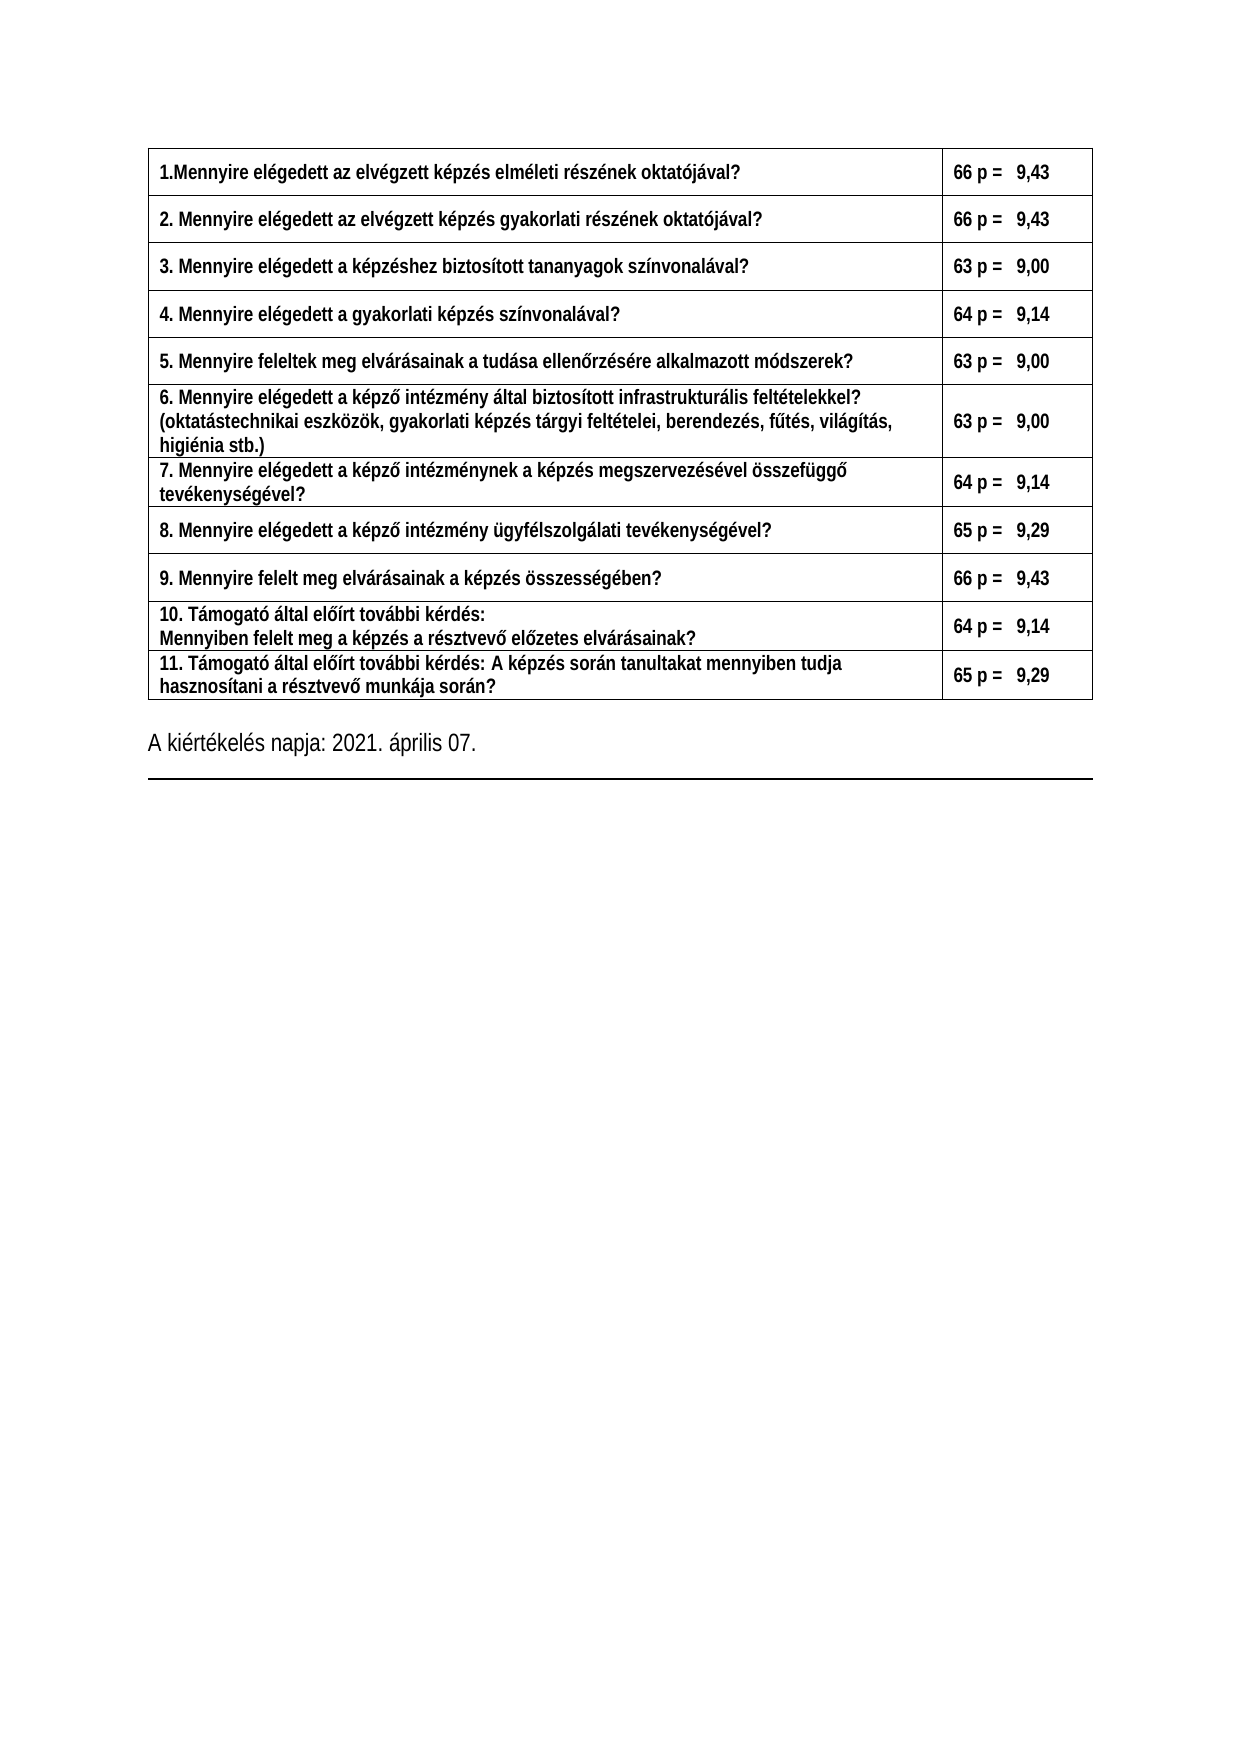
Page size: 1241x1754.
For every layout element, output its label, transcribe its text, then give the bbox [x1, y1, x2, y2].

table_cell 63 p = 9,00 [943, 338, 1092, 384]
table_cell 2. Mennyire elégedett az elvégzett képzés gyakorlati részének oktatójával? [149, 196, 942, 242]
table_cell 4. Mennyire elégedett a gyakorlati képzés színvonalával? [149, 291, 942, 337]
table_cell 63 p = 9,00 [943, 385, 1092, 457]
table_cell 5. Mennyire feleltek meg elvárásainak a tudása ellenőrzésére alkalmazott módszerek? [149, 338, 942, 384]
table_cell 9. Mennyire felelt meg elvárásainak a képzés összességében? [149, 554, 942, 601]
table_cell 66 p = 9,43 [943, 554, 1092, 601]
table_cell 65 p = 9,29 [943, 507, 1092, 553]
table_cell 6. Mennyire elégedett a képző intézmény által biztosított infrastrukturális feltételekkel? (oktatástechnikai eszközök, gyakorlati képzés tárgyi feltételei, berendezés, fűtés, világítás, higiénia stb.) [149, 385, 942, 457]
table_cell 11. Támogató által előírt további kérdés: A képzés során tanultakat mennyiben tudja hasznosítani a résztvevő munkája során? [149, 651, 942, 698]
table_cell 64 p = 9,14 [943, 458, 1092, 506]
table_cell 63 p = 9,00 [943, 243, 1092, 289]
table_cell 64 p = 9,14 [943, 291, 1092, 337]
table_cell 8. Mennyire elégedett a képző intézmény ügyfélszolgálati tevékenységével? [149, 507, 942, 553]
text A kiértékelés napja: 2021. április 07. [148, 728, 1093, 757]
table_cell 65 p = 9,29 [943, 651, 1092, 698]
table_cell 66 p = 9,43 [943, 149, 1092, 195]
table_cell 10. Támogató által előírt további kérdés: Mennyiben felelt meg a képzés a résztvevő előzetes elvárásainak? [149, 602, 942, 649]
table_cell 3. Mennyire elégedett a képzéshez biztosított tananyagok színvonalával? [149, 243, 942, 289]
table_cell 66 p = 9,43 [943, 196, 1092, 242]
table_cell 7. Mennyire elégedett a képző intézménynek a képzés megszervezésével összefüggő tevékenységével? [149, 458, 942, 506]
table_cell 1.Mennyire elégedett az elvégzett képzés elméleti részének oktatójával? [149, 149, 942, 195]
table_cell 64 p = 9,14 [943, 602, 1092, 649]
